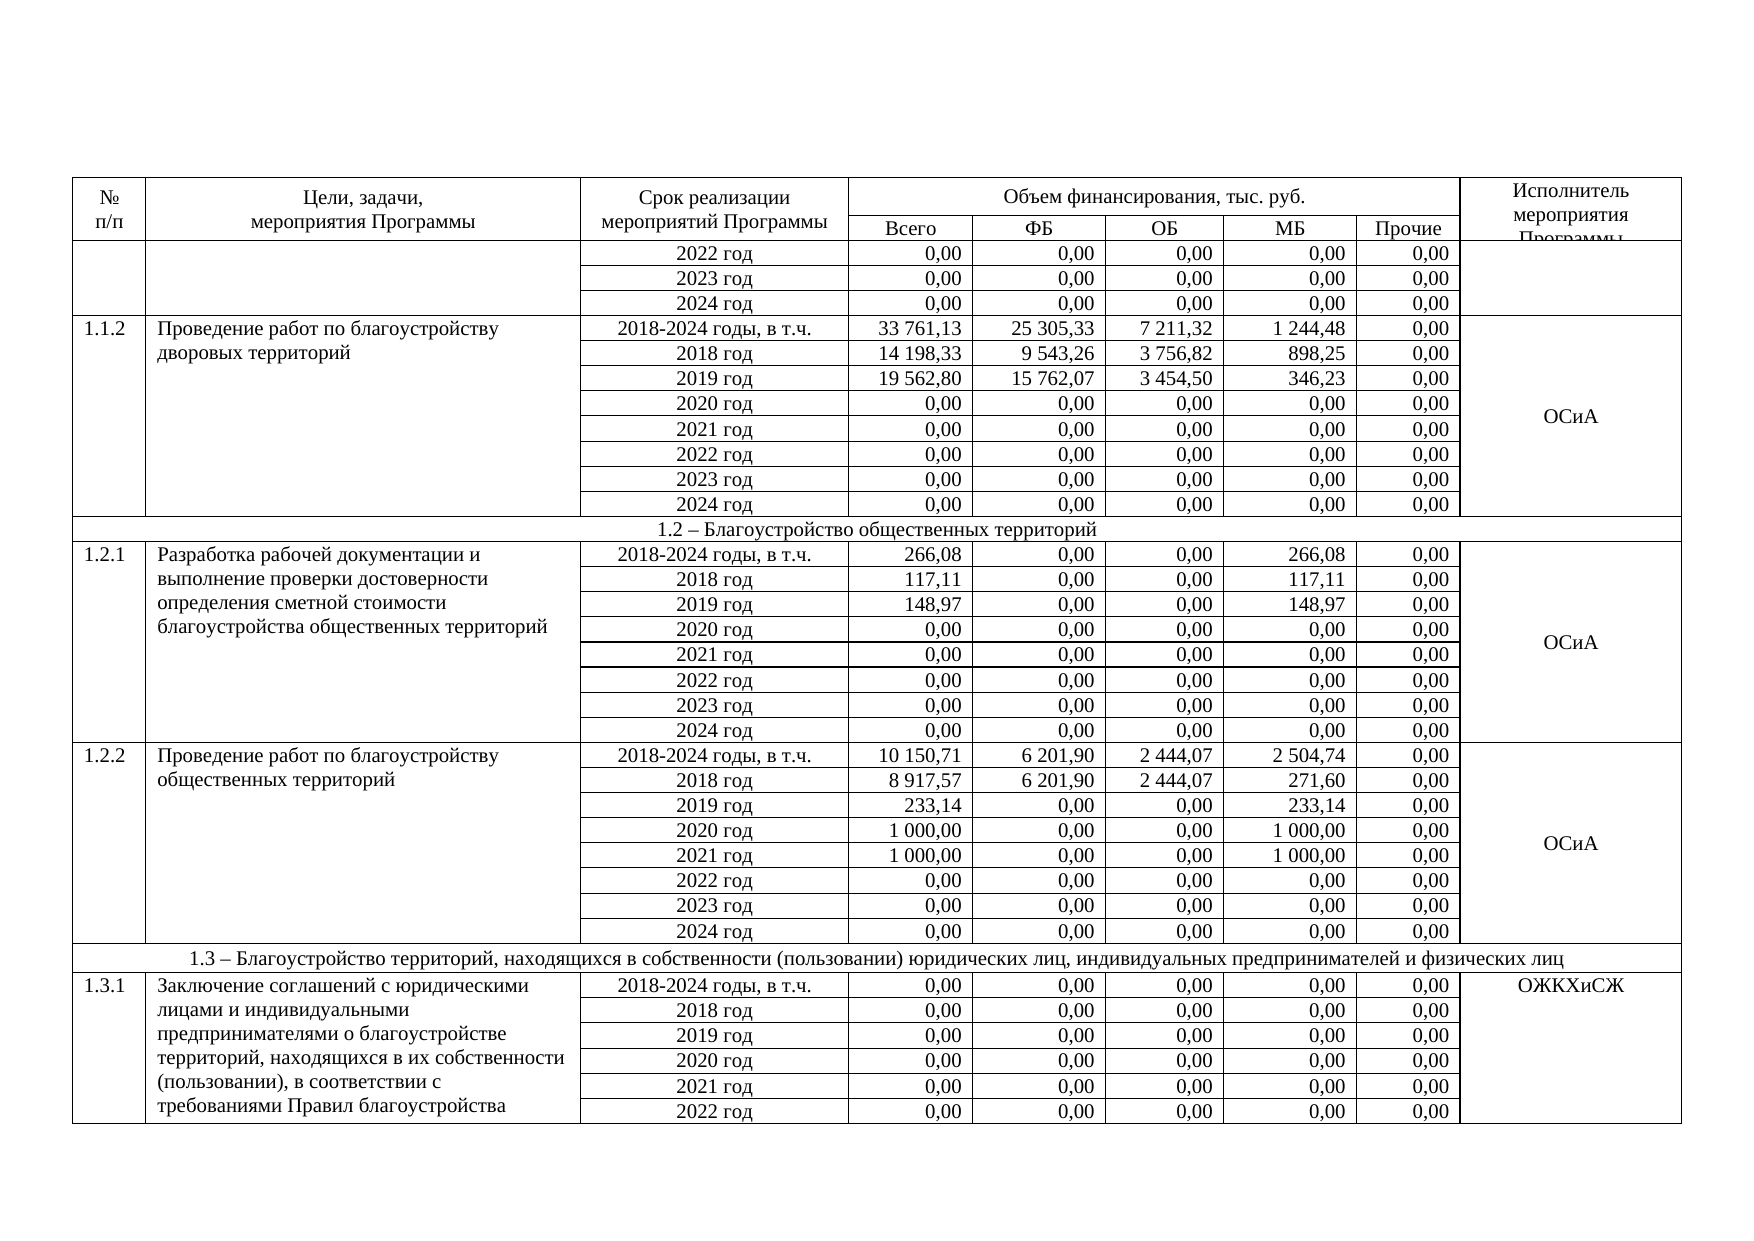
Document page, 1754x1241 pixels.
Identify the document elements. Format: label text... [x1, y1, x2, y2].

table_cell 346,23 [1224, 366, 1356, 390]
table_cell 0,00 [1106, 718, 1223, 742]
table_cell 0,00 [1224, 643, 1356, 666]
table_cell 0,00 [1106, 416, 1223, 441]
table_cell 0,00 [973, 567, 1105, 591]
table_cell 0,00 [973, 693, 1105, 717]
table_cell 3 454,50 [1106, 366, 1223, 390]
table_cell 0,00 [1357, 668, 1459, 692]
table_cell 0,00 [973, 818, 1105, 842]
table_header Объем финансирования, тыс. руб. [849, 178, 1459, 214]
table_cell 2018 год [581, 567, 848, 591]
table_cell 0,00 [1357, 467, 1459, 491]
table_cell 0,00 [1357, 266, 1459, 290]
table_cell 0,00 [973, 291, 1105, 315]
table_cell 1 244,48 [1224, 316, 1356, 340]
table_cell 0,00 [1224, 1049, 1356, 1072]
table_cell 2018-2024 годы, в т.ч. [581, 542, 848, 566]
table_cell 0,00 [849, 693, 972, 717]
table_cell 0,00 [1224, 718, 1356, 742]
table_cell 6 201,90 [973, 743, 1105, 767]
table_cell 2018 год [581, 768, 848, 792]
table_cell 0,00 [1224, 693, 1356, 717]
table_cell 1 000,00 [849, 843, 972, 867]
table_cell 2018-2024 годы, в т.ч. [581, 316, 848, 340]
table_cell 0,00 [1106, 592, 1223, 616]
table_cell 0,00 [1106, 1074, 1223, 1098]
table_cell 0,00 [1357, 643, 1459, 666]
table_cell 2022 год [581, 442, 848, 466]
table_cell 0,00 [849, 1023, 972, 1047]
table_cell 0,00 [1106, 492, 1223, 516]
table_cell 0,00 [849, 291, 972, 315]
table_header № п/п [73, 178, 145, 240]
table_cell 0,00 [973, 617, 1105, 641]
table_cell 0,00 [1357, 843, 1459, 867]
table_cell 0,00 [1357, 1049, 1459, 1072]
table_cell 0,00 [1357, 542, 1459, 566]
table_cell 0,00 [1224, 1074, 1356, 1098]
table_cell 0,00 [1224, 894, 1356, 917]
table_cell 0,00 [1357, 718, 1459, 742]
table_cell 14 198,33 [849, 341, 972, 365]
table_cell 266,08 [1224, 542, 1356, 566]
table_cell ОБ [1106, 216, 1223, 240]
table_cell 2 504,74 [1224, 743, 1356, 767]
table_cell Прочие [1357, 216, 1459, 240]
table_cell 0,00 [1106, 542, 1223, 566]
table_cell 7 211,32 [1106, 316, 1223, 340]
table_cell 0,00 [849, 241, 972, 265]
table_cell 0,00 [1224, 1099, 1356, 1123]
table_cell 0,00 [973, 894, 1105, 917]
table_cell 0,00 [973, 1099, 1105, 1123]
table_cell 1.3 – Благоустройство территорий, находящихся в собственности (пользовании) юридических лиц, индивидуальных предпринимателей и физических лиц [73, 944, 1681, 972]
table_cell 0,00 [1106, 894, 1223, 917]
table_cell 0,00 [1357, 341, 1459, 365]
table_cell 15 762,07 [973, 366, 1105, 390]
table_cell 0,00 [1357, 592, 1459, 616]
table_cell 0,00 [849, 998, 972, 1022]
table_cell 2018 год [581, 998, 848, 1022]
table_cell 0,00 [1106, 241, 1223, 265]
table_cell 2023 год [581, 693, 848, 717]
table_cell Проведение работ по благоустройству общественных территорий [146, 743, 580, 943]
table_cell 1.1.2 [73, 316, 145, 516]
table_cell 0,00 [1106, 442, 1223, 466]
table_cell 19 562,80 [849, 366, 972, 390]
table_cell 0,00 [849, 416, 972, 441]
table_cell 0,00 [1357, 793, 1459, 817]
table_cell 0,00 [1357, 316, 1459, 340]
table_cell 0,00 [1224, 668, 1356, 692]
table_cell 0,00 [1357, 492, 1459, 516]
table_cell 0,00 [849, 643, 972, 666]
table_cell ОСиА [1461, 743, 1681, 943]
table_cell 2019 год [581, 366, 848, 390]
table_cell 2022 год [581, 1099, 848, 1123]
table_cell 1.3.1 [73, 973, 145, 1123]
table_cell 0,00 [1224, 868, 1356, 892]
table_cell 2022 год [581, 241, 848, 265]
table_cell 2019 год [581, 793, 848, 817]
table_cell 2023 год [581, 467, 848, 491]
table_cell 0,00 [1357, 743, 1459, 767]
table_cell 0,00 [1357, 1099, 1459, 1123]
table_cell 8 917,57 [849, 768, 972, 792]
table_cell 0,00 [1106, 693, 1223, 717]
table_cell 1 000,00 [1224, 818, 1356, 842]
table_cell 0,00 [1357, 416, 1459, 441]
table_cell ОЖКХиСЖ [1461, 973, 1681, 1123]
table_header Цели, задачи, мероприятия Программы [146, 178, 580, 240]
table_cell 0,00 [973, 391, 1105, 415]
table_cell 0,00 [1357, 973, 1459, 997]
table_cell 148,97 [1224, 592, 1356, 616]
table_cell 0,00 [1357, 291, 1459, 315]
table_cell 25 305,33 [973, 316, 1105, 340]
table_cell 2020 год [581, 391, 848, 415]
table_cell 0,00 [1106, 467, 1223, 491]
table_cell 0,00 [849, 868, 972, 892]
table_cell 0,00 [973, 492, 1105, 516]
table_cell 9 543,26 [973, 341, 1105, 365]
table_cell 0,00 [1106, 868, 1223, 892]
table_cell 0,00 [1106, 1023, 1223, 1047]
table_cell 0,00 [849, 266, 972, 290]
table_cell Проведение работ по благоустройству дворовых территорий [146, 316, 580, 516]
table_cell 117,11 [1224, 567, 1356, 591]
table_cell Разработка рабочей документации и выполнение проверки достоверности определения сметной стоимости благоустройства общественных территорий [146, 542, 580, 742]
table_cell 0,00 [1224, 241, 1356, 265]
table_cell 0,00 [1357, 241, 1459, 265]
table_cell 0,00 [973, 1074, 1105, 1098]
table_cell 0,00 [1357, 693, 1459, 717]
table_cell 0,00 [1357, 868, 1459, 892]
table_cell 0,00 [973, 592, 1105, 616]
table_cell 0,00 [1224, 266, 1356, 290]
table_cell 0,00 [1224, 442, 1356, 466]
table_cell 117,11 [849, 567, 972, 591]
table_cell 271,60 [1224, 768, 1356, 792]
table_cell 0,00 [1224, 492, 1356, 516]
table_cell 233,14 [1224, 793, 1356, 817]
table_cell 0,00 [1224, 919, 1356, 943]
table_cell 0,00 [1224, 617, 1356, 641]
table_cell 2024 год [581, 718, 848, 742]
table_cell 0,00 [849, 467, 972, 491]
table_cell 0,00 [849, 894, 972, 917]
table_cell 0,00 [973, 973, 1105, 997]
table_cell 0,00 [973, 1023, 1105, 1047]
table_header Исполнитель мероприятия Программы [1461, 178, 1681, 240]
table_cell 2023 год [581, 266, 848, 290]
table_cell 0,00 [973, 467, 1105, 491]
table_cell Заключение соглашений с юридическими лицами и индивидуальными предпринимателями о благоустройстве территорий, находящихся в их собственности (пользовании), в соответствии с требованиями Правил благоустройства [146, 973, 580, 1123]
table_cell 1.2 – Благоустройство общественных территорий [73, 517, 1681, 541]
table_cell 2022 год [581, 868, 848, 892]
table_cell 0,00 [849, 1099, 972, 1123]
table_cell 1.2.1 [73, 542, 145, 742]
table_cell 2018-2024 годы, в т.ч. [581, 743, 848, 767]
table_cell ФБ [973, 216, 1105, 240]
table_header Срок реализации мероприятий Программы [581, 178, 848, 240]
table_cell 0,00 [1106, 266, 1223, 290]
table_cell 0,00 [973, 416, 1105, 441]
table_cell 0,00 [1357, 768, 1459, 792]
table_cell 148,97 [849, 592, 972, 616]
table_cell 0,00 [1224, 467, 1356, 491]
table_cell 10 150,71 [849, 743, 972, 767]
table_cell 0,00 [1106, 793, 1223, 817]
table_cell 0,00 [973, 793, 1105, 817]
table_cell 1.2.2 [73, 743, 145, 943]
table_cell 0,00 [1106, 617, 1223, 641]
table_cell 1 000,00 [849, 818, 972, 842]
table_cell 0,00 [849, 1074, 972, 1098]
table_cell 0,00 [849, 391, 972, 415]
table_cell 0,00 [1357, 818, 1459, 842]
table_cell 233,14 [849, 793, 972, 817]
table_cell 0,00 [1224, 1023, 1356, 1047]
table_cell 0,00 [849, 973, 972, 997]
table_cell 0,00 [1224, 998, 1356, 1022]
table_cell 0,00 [1357, 998, 1459, 1022]
table_cell 6 201,90 [973, 768, 1105, 792]
table_cell 0,00 [973, 919, 1105, 943]
table_cell 0,00 [973, 241, 1105, 265]
table_cell 0,00 [849, 1049, 972, 1072]
table_cell 0,00 [1106, 1099, 1223, 1123]
table_cell 0,00 [849, 442, 972, 466]
table_cell 0,00 [849, 718, 972, 742]
table_cell 2024 год [581, 492, 848, 516]
table_cell 0,00 [1106, 668, 1223, 692]
table_cell 0,00 [1357, 567, 1459, 591]
table_cell 0,00 [849, 492, 972, 516]
table_cell 2024 год [581, 919, 848, 943]
table_cell 0,00 [973, 442, 1105, 466]
table_cell 2020 год [581, 818, 848, 842]
table_cell Всего [849, 216, 972, 240]
table_cell 2019 год [581, 1023, 848, 1047]
table_cell 0,00 [1106, 818, 1223, 842]
table_cell 0,00 [1357, 1074, 1459, 1098]
table_cell 2 444,07 [1106, 768, 1223, 792]
table_cell 0,00 [849, 617, 972, 641]
table_cell 0,00 [973, 998, 1105, 1022]
table_cell 0,00 [1357, 617, 1459, 641]
table_cell 0,00 [973, 868, 1105, 892]
table_cell 0,00 [973, 843, 1105, 867]
table_cell 0,00 [1106, 1049, 1223, 1072]
table_cell 3 756,82 [1106, 341, 1223, 365]
table_cell 0,00 [1224, 416, 1356, 441]
table_cell 1 000,00 [1224, 843, 1356, 867]
table_cell 0,00 [1357, 1023, 1459, 1047]
table_cell 0,00 [1106, 919, 1223, 943]
table_cell 0,00 [1106, 567, 1223, 591]
table_cell 0,00 [1224, 391, 1356, 415]
table_cell 2023 год [581, 894, 848, 917]
table_cell 0,00 [1357, 894, 1459, 917]
table_cell 0,00 [973, 718, 1105, 742]
table_cell 2022 год [581, 668, 848, 692]
table_cell 0,00 [1357, 391, 1459, 415]
table_cell ОСиА [1461, 316, 1681, 516]
table_cell 0,00 [1106, 973, 1223, 997]
table_cell 0,00 [973, 1049, 1105, 1072]
table_cell 0,00 [1224, 291, 1356, 315]
table_cell 2021 год [581, 843, 848, 867]
table_cell 0,00 [1357, 919, 1459, 943]
table_cell 2020 год [581, 1049, 848, 1072]
table_cell 33 761,13 [849, 316, 972, 340]
table_cell 0,00 [1106, 291, 1223, 315]
table_cell МБ [1224, 216, 1356, 240]
table_cell 2024 год [581, 291, 848, 315]
table_cell 0,00 [973, 643, 1105, 666]
table_cell 0,00 [1357, 366, 1459, 390]
table_cell 2021 год [581, 643, 848, 666]
table_cell 266,08 [849, 542, 972, 566]
table_cell 0,00 [1106, 998, 1223, 1022]
table_cell 0,00 [973, 266, 1105, 290]
table_cell 0,00 [973, 542, 1105, 566]
table_cell 0,00 [1106, 843, 1223, 867]
table_cell 0,00 [1106, 391, 1223, 415]
table_cell 898,25 [1224, 341, 1356, 365]
table_cell ОСиА [1461, 542, 1681, 742]
table_cell 0,00 [849, 668, 972, 692]
table_cell 2018 год [581, 341, 848, 365]
table_cell 2019 год [581, 592, 848, 616]
table_cell 2020 год [581, 617, 848, 641]
table_cell 2018-2024 годы, в т.ч. [581, 973, 848, 997]
table_cell 0,00 [1357, 442, 1459, 466]
table_cell 0,00 [973, 668, 1105, 692]
table_cell 2021 год [581, 1074, 848, 1098]
table_cell 0,00 [1106, 643, 1223, 666]
table_cell 2021 год [581, 416, 848, 441]
table_cell 0,00 [1224, 973, 1356, 997]
table_cell 2 444,07 [1106, 743, 1223, 767]
table_cell 0,00 [849, 919, 972, 943]
